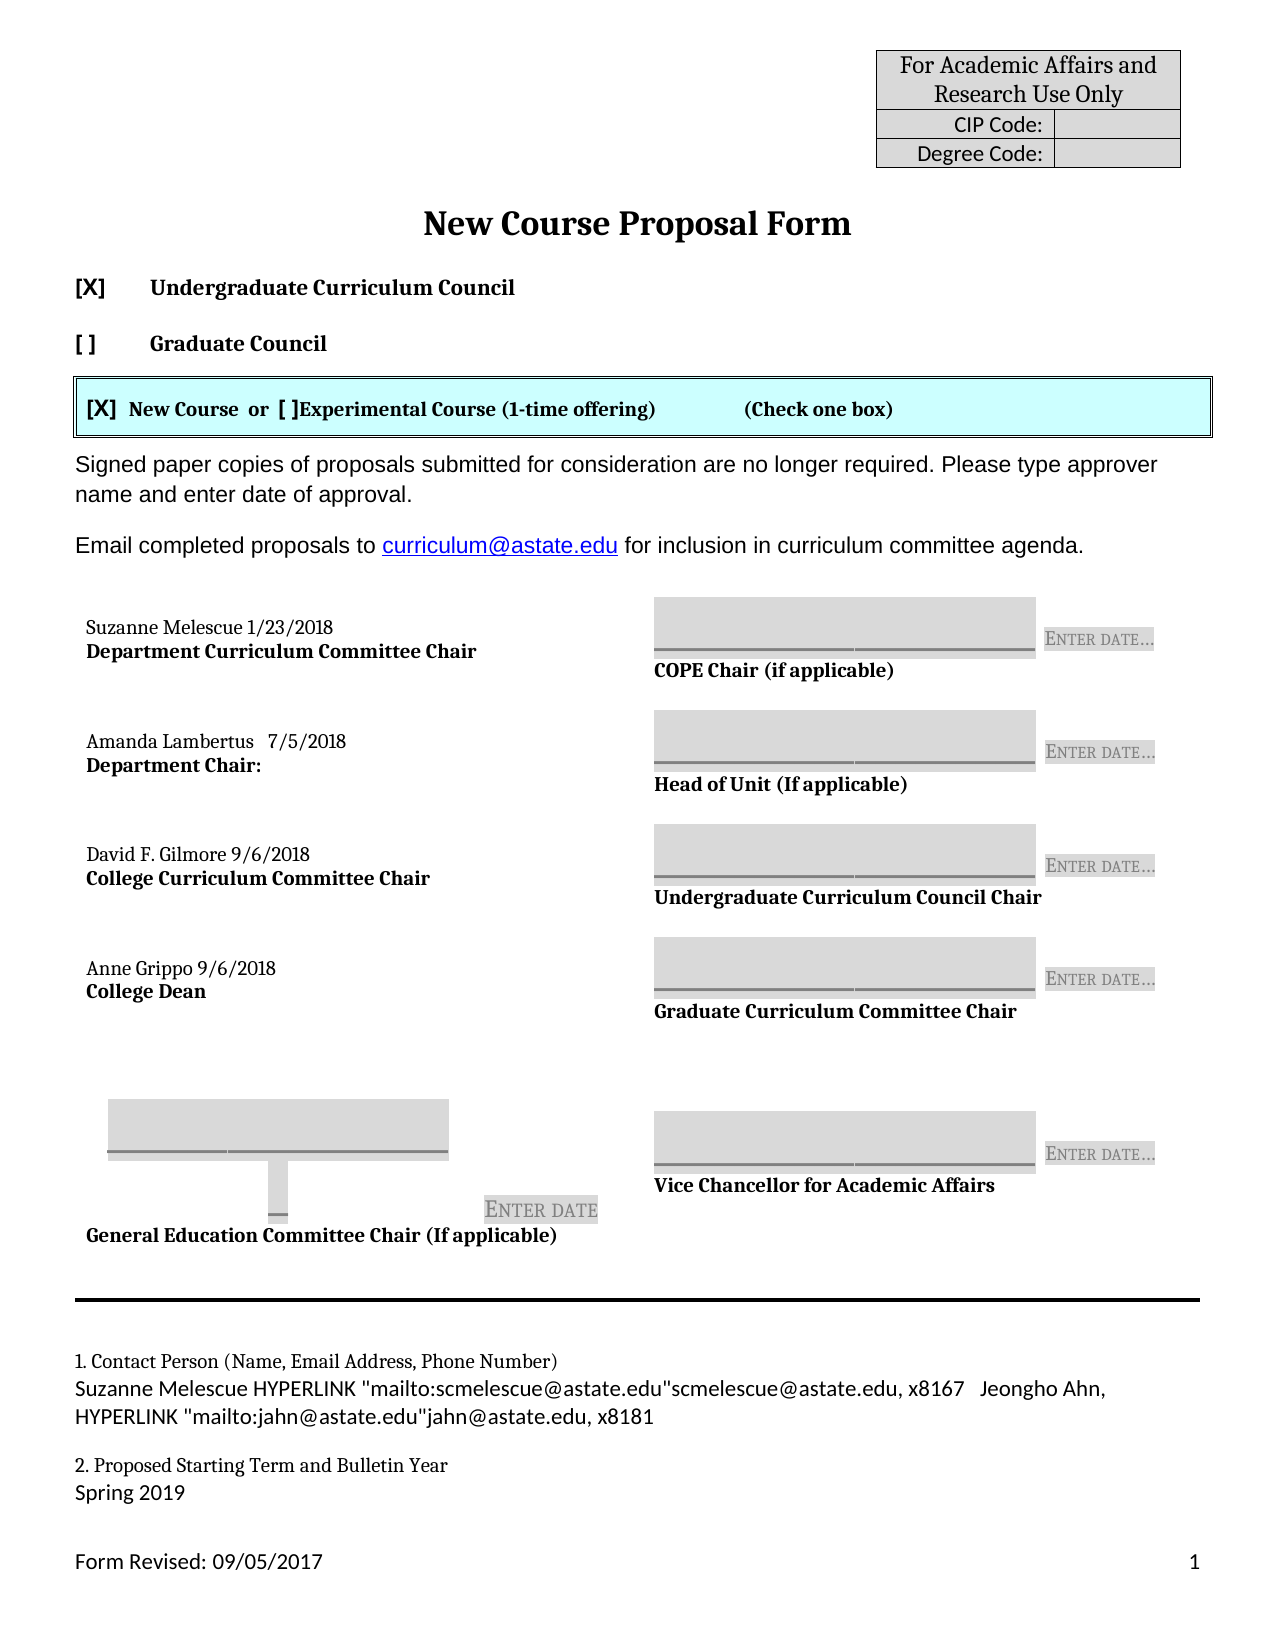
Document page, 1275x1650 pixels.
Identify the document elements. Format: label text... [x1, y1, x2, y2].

table_cell Vice Chancellor for Academic Affairs [643, 1037, 1211, 1272]
table_cell CIP Code: [877, 110, 1054, 138]
table_header [X] New Course or [ ]Experimental Course (1-time offering) (Check one box) [77, 379, 1210, 435]
table_cell General Education Committee Chair (If applicable) [75, 1037, 643, 1272]
table_cell College Curriculum Committee Chair [75, 810, 643, 923]
text New Course Proposal Form [75, 203, 1200, 244]
text [ ] Graduate Council [75, 327, 1200, 359]
text 1. Contact Person (Name, Email Address, Phone Number) [75, 1350, 1200, 1374]
text 2. Proposed Starting Term and Bulletin Year [75, 1454, 1200, 1478]
table_cell Department Chair: [75, 697, 643, 810]
table_header For Academic Affairs and Research Use Only [877, 51, 1180, 109]
text [X] Undergraduate Curriculum Council [75, 271, 1200, 302]
table_cell [1055, 110, 1180, 138]
table_cell Head of Unit (If applicable) [643, 697, 1211, 810]
table_cell College Dean [75, 924, 643, 1037]
text Signed paper copies of proposals submitted for consideration are no longer required. Please type approver name and enter date of approval. [75, 451, 1200, 507]
text Email completed proposals to curriculum@astate.edu for inclusion in curriculum committee agenda. [75, 532, 1200, 558]
table_cell Undergraduate Curriculum Council Chair [643, 810, 1211, 923]
table_cell Graduate Curriculum Committee Chair [643, 924, 1211, 1037]
table_header COPE Chair (if applicable) [643, 583, 1211, 697]
table_cell Degree Code: [877, 139, 1054, 167]
table_header Department Curriculum Committee Chair [75, 583, 643, 697]
table_cell [1055, 139, 1180, 167]
